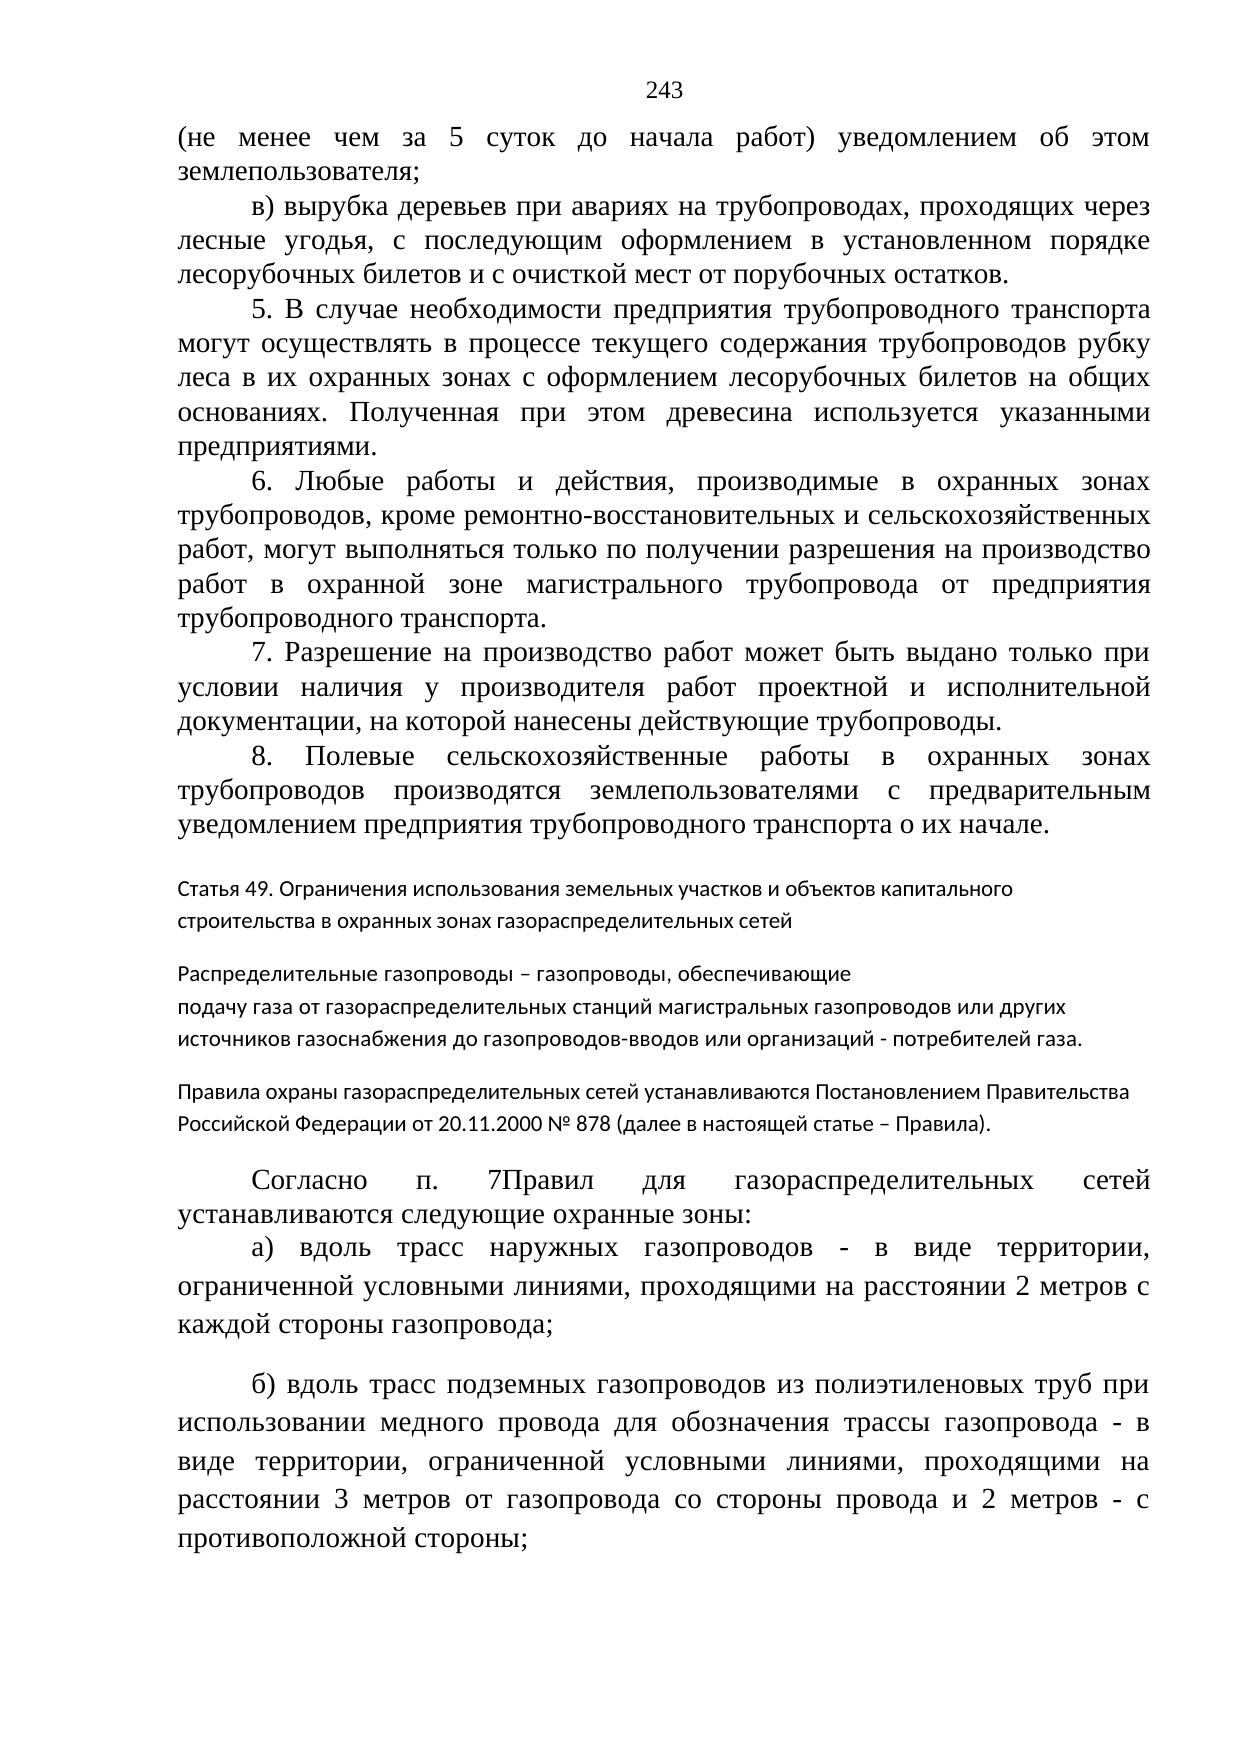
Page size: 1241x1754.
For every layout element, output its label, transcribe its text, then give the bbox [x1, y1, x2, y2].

text Согласно п. 7Правил для газораспределительных сетей устанавливаются следующие охранные зоны: [177, 1162, 1152, 1229]
text 8. Полевые сельскохозяйственные работы в охранных зонах трубопроводов производятся землепользователями с предварительным уведомлением предприятия трубопроводного транспорта о их начале. [177, 737, 1152, 840]
text а) вдоль трасс наружных газопроводов - в виде территории, ограниченной условными линиями, проходящими на расстоянии 2 метров с каждой стороны газопровода; [177, 1229, 1152, 1340]
text 7. Разрешение на производство работ может быть выдано только при условии наличия у производителя работ проектной и исполнительной документации, на которой нанесены действующие трубопроводы. [177, 634, 1152, 737]
text 5. В случае необходимости предприятия трубопроводного транспорта могут осуществлять в процессе текущего содержания трубопроводов рубку леса в их охранных зонах с оформлением лесорубочных билетов на общих основаниях. Полученная при этом древесина используется указанными предприятиями. [177, 290, 1152, 462]
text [177, 118, 1152, 187]
text 6. Любые работы и действия, производимые в охранных зонах трубопроводов, кроме ремонтно-восстановительных и сельскохозяйственных работ, могут выполняться только по получении разрешения на производство работ в охранной зоне магистрального трубопровода от предприятия трубопроводного транспорта. [177, 462, 1152, 634]
text в) вырубка деревьев при авариях на трубопроводах, проходящих через лесные угодья, с последующим оформлением в установленном порядке лесорубочных билетов и с очисткой мест от порубочных остатков. [177, 187, 1152, 290]
text б) вдоль трасс подземных газопроводов из полиэтиленовых труб при использовании медного провода для обозначения трассы газопровода - в виде территории, ограниченной условными линиями, проходящими на расстоянии 3 метров от газопровода со стороны провода и 2 метров - с противоположной стороны; [177, 1366, 1152, 1553]
